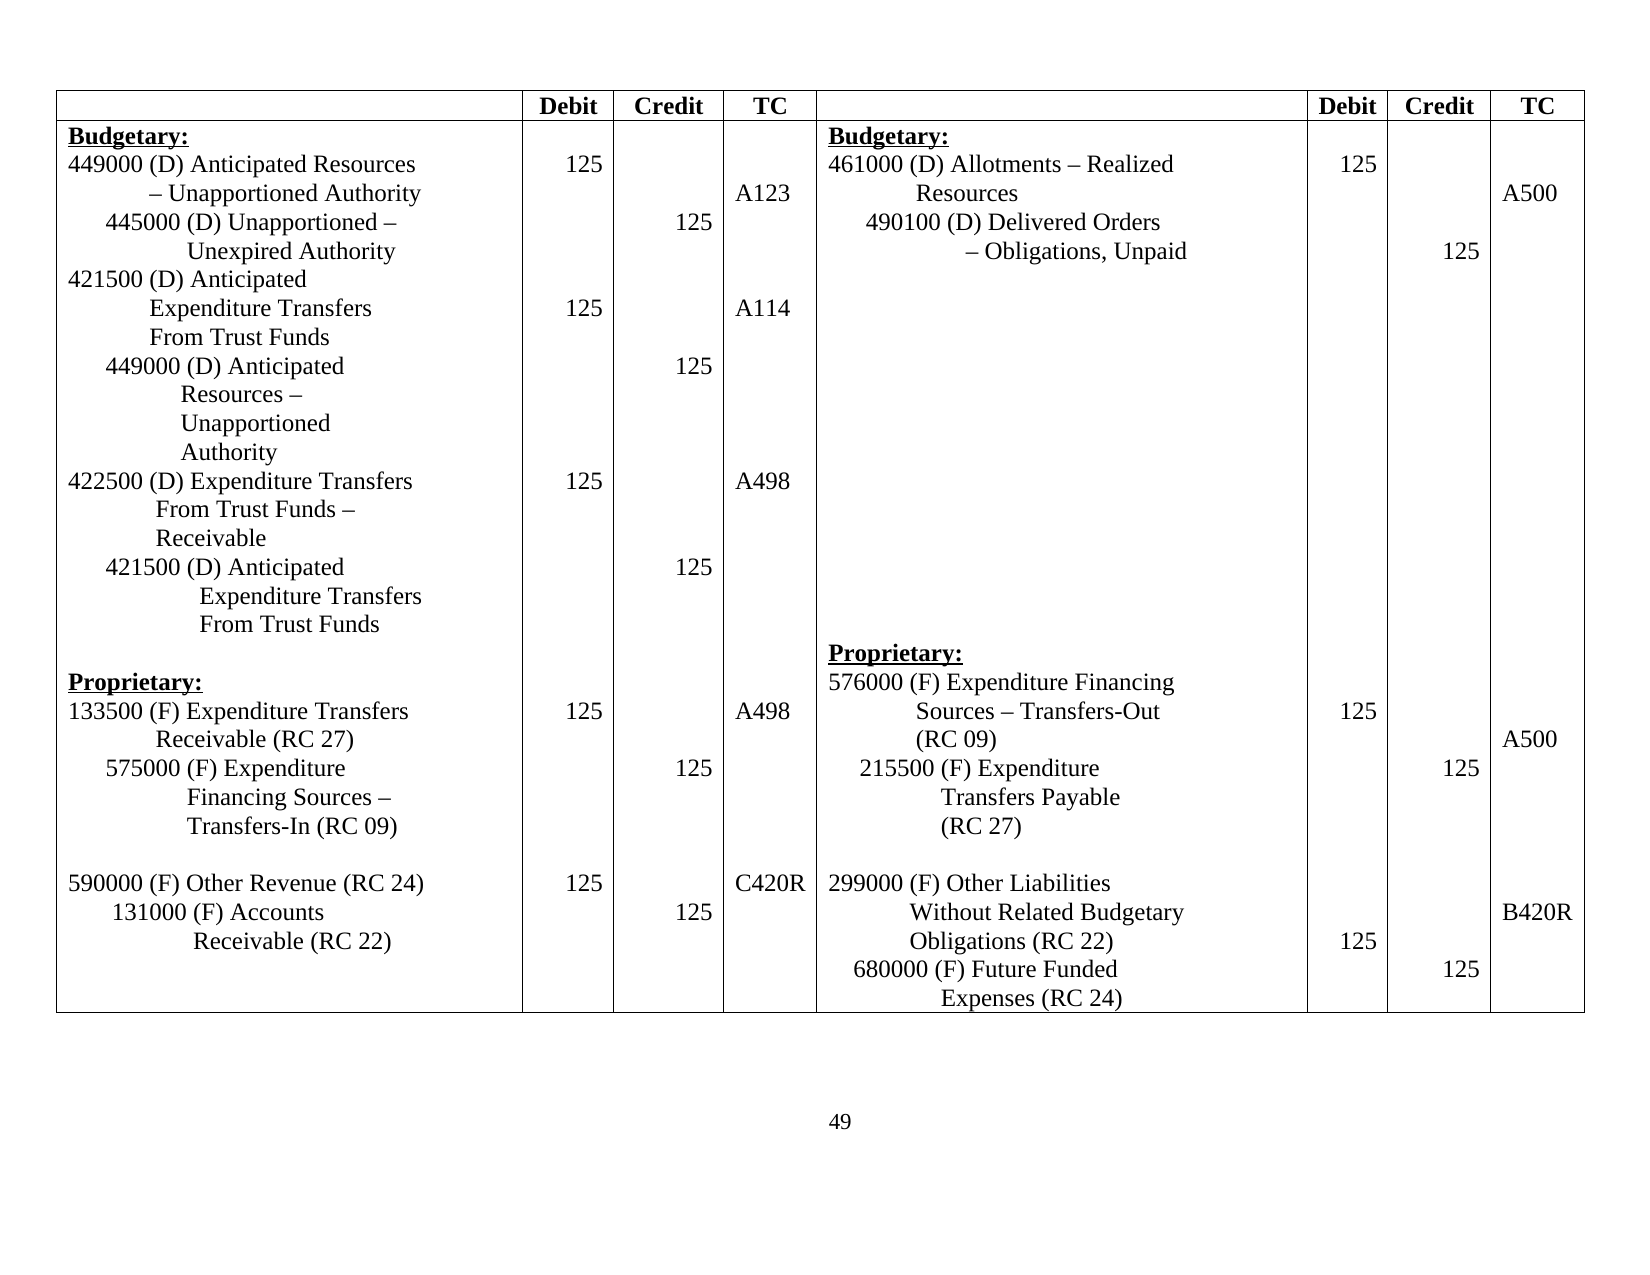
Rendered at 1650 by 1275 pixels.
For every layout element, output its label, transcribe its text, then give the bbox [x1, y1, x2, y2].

table_cell Debit [523, 91, 613, 120]
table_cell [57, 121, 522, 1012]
table_cell [57, 91, 522, 120]
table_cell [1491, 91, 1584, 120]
table_cell Credit [614, 91, 723, 120]
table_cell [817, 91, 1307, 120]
table_cell TC [724, 91, 816, 120]
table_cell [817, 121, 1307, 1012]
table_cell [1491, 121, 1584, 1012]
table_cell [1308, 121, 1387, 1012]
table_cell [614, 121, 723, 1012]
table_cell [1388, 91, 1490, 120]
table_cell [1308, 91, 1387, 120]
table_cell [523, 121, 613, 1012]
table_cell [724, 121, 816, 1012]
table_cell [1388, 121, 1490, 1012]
